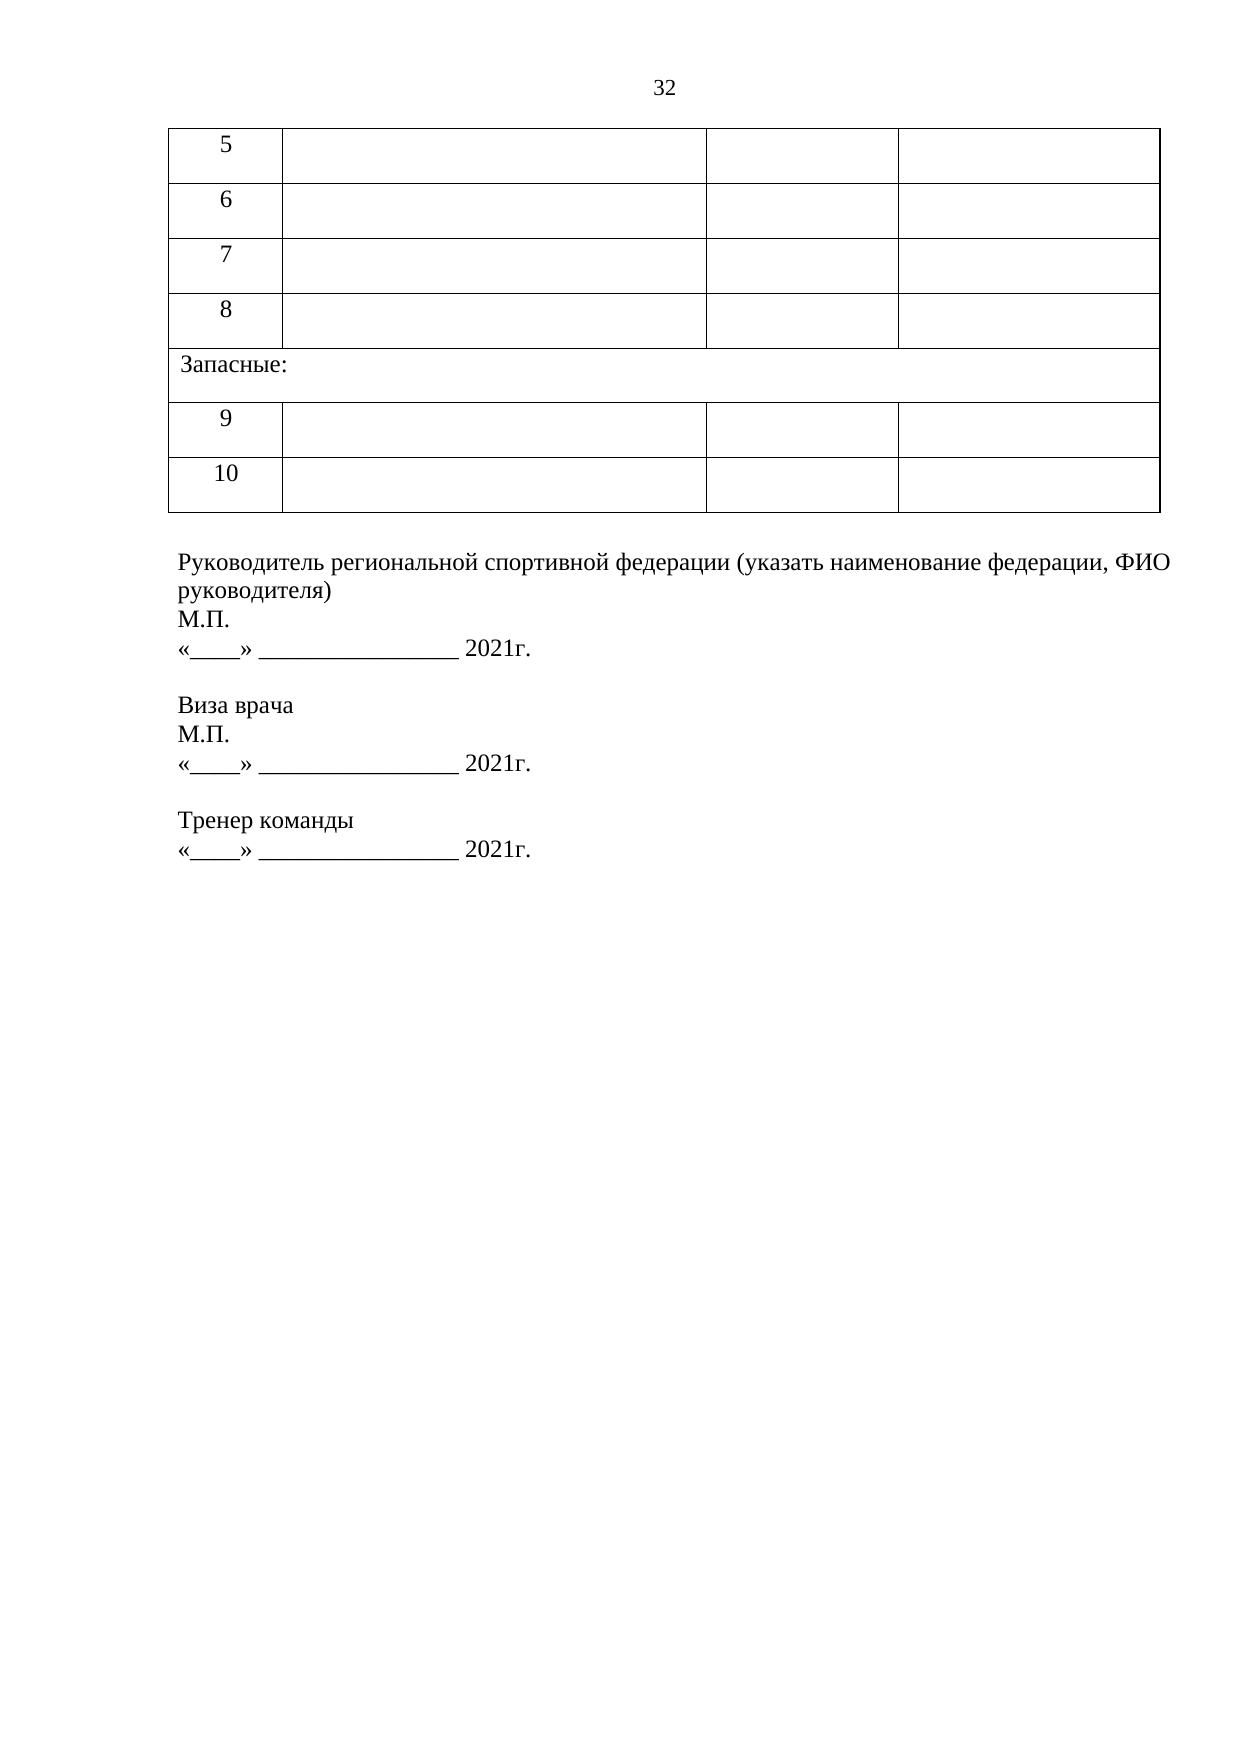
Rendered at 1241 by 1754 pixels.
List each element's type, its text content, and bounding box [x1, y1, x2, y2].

text Руководитель региональной спортивной федерации (указать наименование федерации, ФИО руководителя) [177, 547, 1190, 604]
table_cell [283, 239, 706, 293]
text «____» ________________ 2021г. [177, 748, 1190, 777]
table_cell 5 [169, 129, 282, 183]
table_cell [707, 458, 898, 512]
table_cell [707, 239, 898, 293]
text Виза врача [177, 690, 1190, 719]
table_cell [899, 239, 1159, 293]
table_cell [899, 184, 1159, 238]
table_cell [707, 294, 898, 348]
table_cell 8 [169, 294, 282, 348]
table_cell [707, 403, 898, 457]
text «____» ________________ 2021г. [177, 834, 1190, 863]
table_cell [707, 129, 898, 183]
table_cell [283, 458, 706, 512]
table_cell 10 [169, 458, 282, 512]
table_cell 9 [169, 403, 282, 457]
table_cell [283, 129, 706, 183]
table_cell 7 [169, 239, 282, 293]
table_cell [899, 294, 1159, 348]
text «____» ________________ 2021г. [177, 633, 1190, 662]
text М.П. [177, 604, 1190, 633]
table_cell [283, 294, 706, 348]
table_cell Запасные: [169, 349, 1159, 402]
table_cell [707, 184, 898, 238]
table_cell [899, 403, 1159, 457]
table_cell [283, 403, 706, 457]
text М.П. [177, 719, 1190, 748]
table_cell 6 [169, 184, 282, 238]
table_cell [899, 458, 1159, 512]
text Тренер команды [177, 805, 1190, 834]
table_cell [899, 129, 1159, 183]
table_cell [283, 184, 706, 238]
